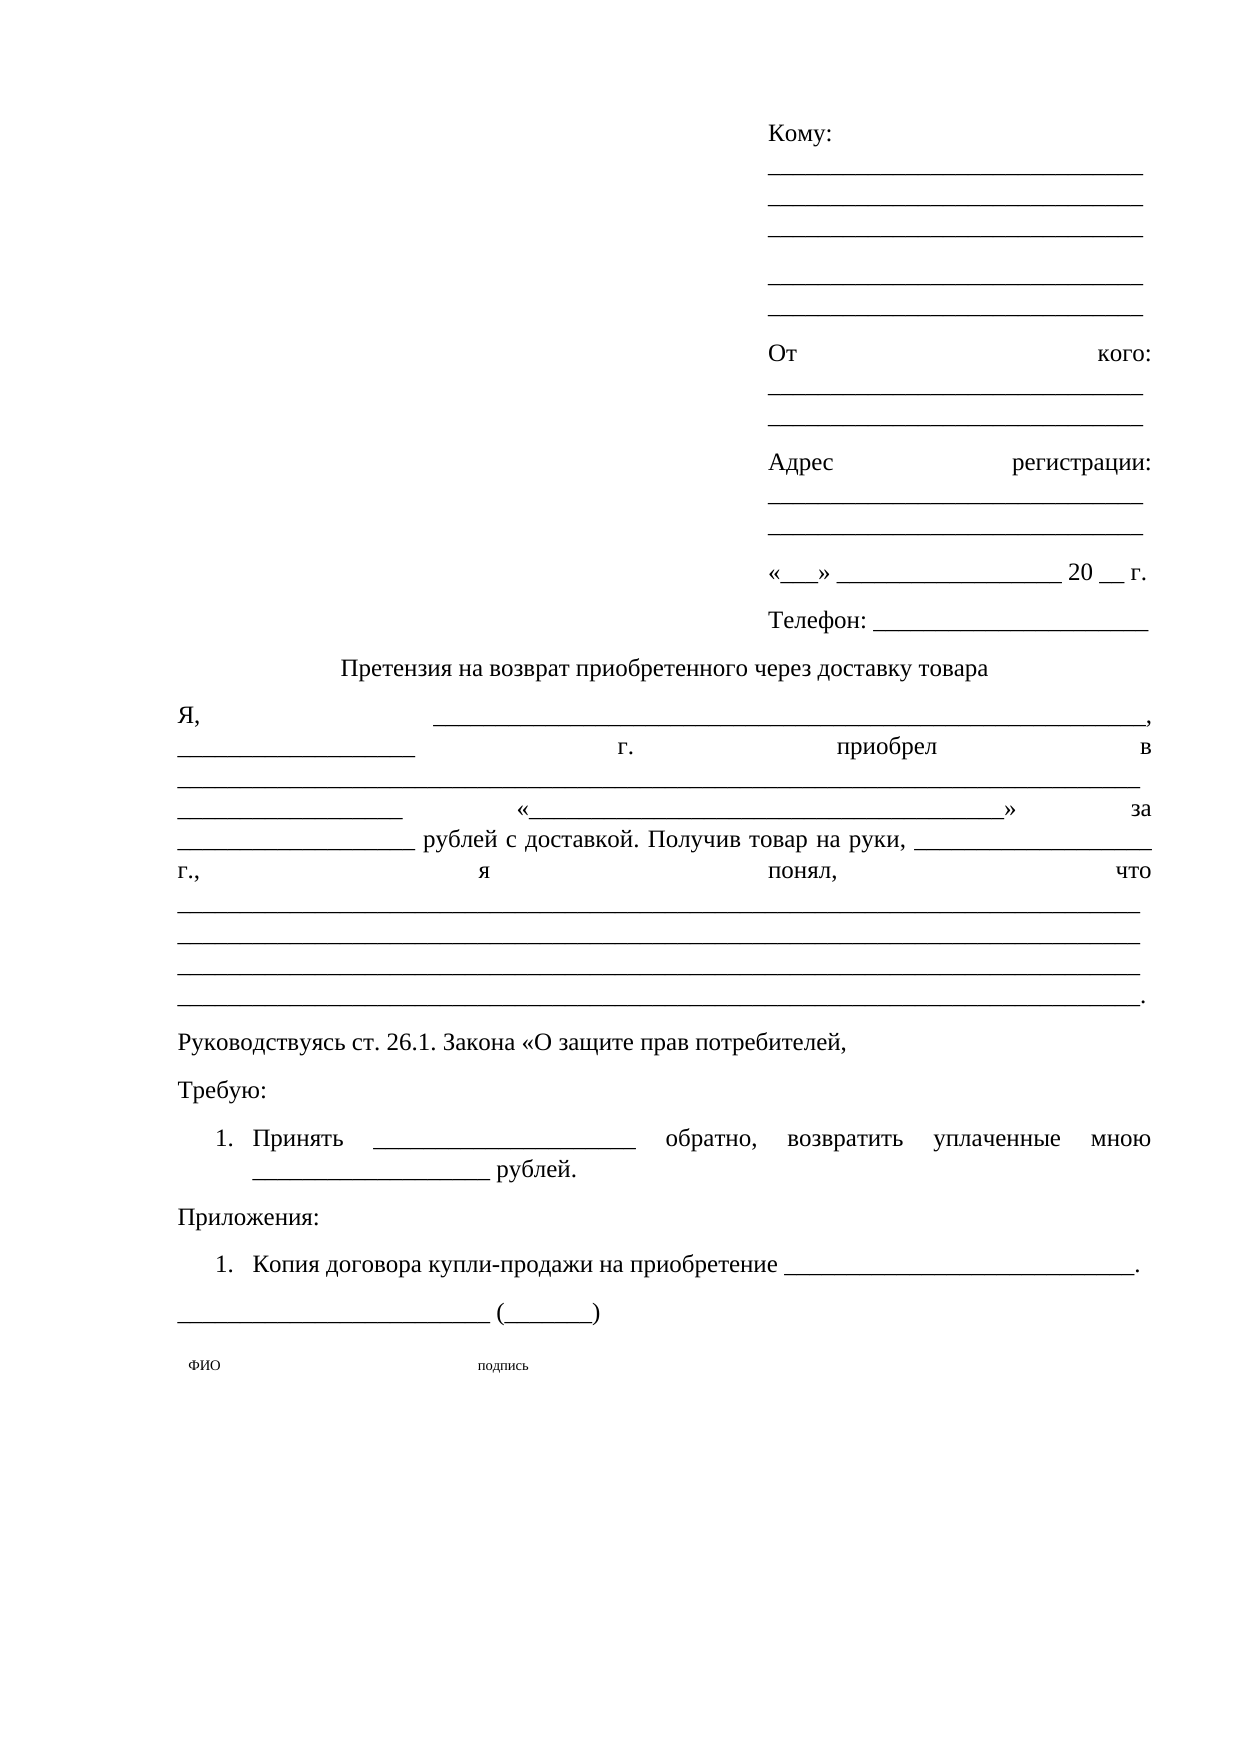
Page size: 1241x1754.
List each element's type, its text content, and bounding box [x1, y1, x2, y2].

text От кого: ____________________________________________________________ [768, 338, 1152, 428]
list Принять _____________________ обратно, возвратить уплаченные мною ___________________ рублей. [215, 1123, 1152, 1183]
text Требую: [177, 1075, 1152, 1104]
text Руководствуясь ст. 26.1. Закона «О защите прав потребителей, [177, 1027, 1152, 1056]
text Адрес регистрации: ____________________________________________________________ [768, 447, 1152, 538]
text Претензия на возврат приобретенного через доставку товара [177, 653, 1152, 681]
text Я, _________________________________________________________, ___________________ г. приобрел в _______________________________________________________________________________________________ «______________________________________» за ___________________ рублей с доставкой. Получив товар на руки, ___________________ г., я понял, что ____________________________________________________________________________________________________________________________________________________________________________________________________________________________________________________________________________________________________________________. [177, 700, 1152, 1008]
text _________________________ (_______) [177, 1297, 1152, 1326]
text Приложения: [177, 1202, 1152, 1230]
text ФИО подпись [177, 1345, 1152, 1373]
text Кому: __________________________________________________________________________________________ [768, 118, 1152, 240]
text «___» __________________ 20 __ г. [768, 557, 1152, 586]
text ____________________________________________________________ [768, 259, 1152, 319]
text Телефон: ______________________ [768, 605, 1152, 634]
list Копия договора купли-продажи на приобретение ____________________________. [215, 1249, 1152, 1278]
